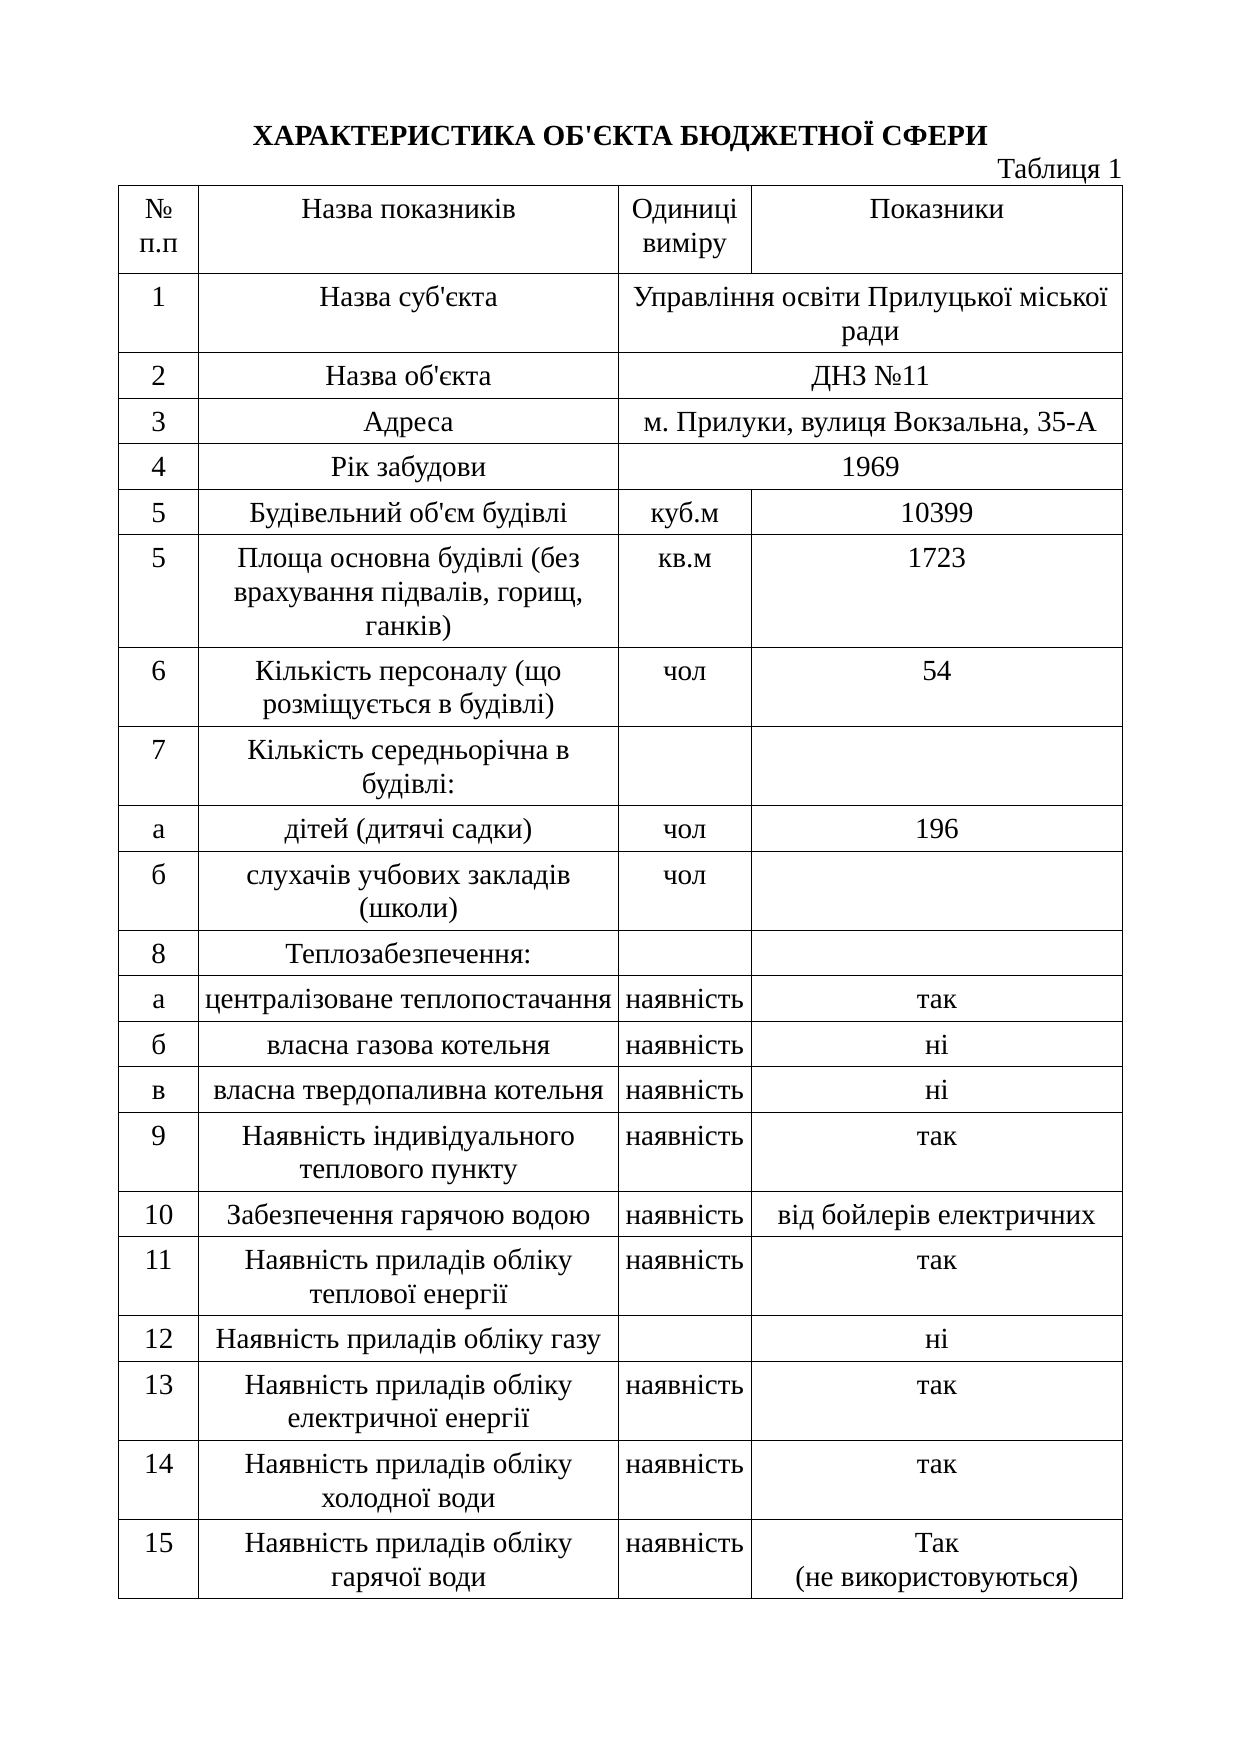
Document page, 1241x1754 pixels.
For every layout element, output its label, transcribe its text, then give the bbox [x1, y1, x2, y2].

table_cell 14 [119, 1441, 198, 1519]
table_cell чол [619, 648, 751, 726]
table_header № п.п [119, 186, 198, 273]
table_cell б [119, 852, 198, 929]
table_cell 15 [119, 1520, 198, 1598]
table_cell Площа основна будівлі (без врахування підвалів, горищ, ганків) [199, 535, 618, 647]
table_cell 7 [119, 727, 198, 805]
table_cell власна твердопаливна котельня [199, 1067, 618, 1112]
table_cell чол [619, 852, 751, 929]
table_cell так [752, 1362, 1122, 1440]
table_cell так [752, 1441, 1122, 1519]
table_cell 196 [752, 806, 1122, 851]
table_cell 1 [119, 274, 198, 352]
table_cell 8 [119, 931, 198, 975]
table_cell 9 [119, 1113, 198, 1191]
table_cell наявність [619, 1113, 751, 1191]
table_header Показники [752, 186, 1122, 273]
table_header Назва показників [199, 186, 618, 273]
table_cell в [119, 1067, 198, 1112]
table_cell слухачів учбових закладів (школи) [199, 852, 618, 929]
table_cell дітей (дитячі садки) [199, 806, 618, 851]
table_cell Управління освіти Прилуцької міської ради [619, 274, 1122, 352]
table_cell Так (не використовуються) [752, 1520, 1122, 1598]
table_cell наявність [619, 1441, 751, 1519]
table_cell ні [752, 1022, 1122, 1066]
table_cell 12 [119, 1316, 198, 1361]
table_cell [619, 1316, 751, 1361]
table_cell 11 [119, 1237, 198, 1315]
table_cell наявність [619, 976, 751, 1021]
table_cell куб.м [619, 490, 751, 534]
table_cell Адреса [199, 399, 618, 443]
table_cell Теплозабезпечення: [199, 931, 618, 975]
table_cell Рік забудови [199, 444, 618, 489]
table_cell Наявність приладів обліку холодної води [199, 1441, 618, 1519]
table_cell наявність [619, 1192, 751, 1236]
table_cell 1969 [619, 444, 1122, 489]
table_cell ні [752, 1067, 1122, 1112]
table_cell б [119, 1022, 198, 1066]
table_cell Наявність приладів обліку газу [199, 1316, 618, 1361]
table_cell так [752, 976, 1122, 1021]
table_cell так [752, 1113, 1122, 1191]
table_cell [752, 852, 1122, 929]
table_cell кв.м [619, 535, 751, 647]
table_cell так [752, 1237, 1122, 1315]
table_cell Кількість персоналу (що розміщується в будівлі) [199, 648, 618, 726]
text ХАРАКТЕРИСТИКА ОБ'ЄКТА БЮДЖЕТНОЇ СФЕРИ [118, 118, 1122, 152]
table_cell [752, 727, 1122, 805]
table_cell Забезпечення гарячою водою [199, 1192, 618, 1236]
table_header Одиниці виміру [619, 186, 751, 273]
table_cell від бойлерів електричних [752, 1192, 1122, 1236]
table_cell Наявність індивідуального теплового пункту [199, 1113, 618, 1191]
table_cell наявність [619, 1067, 751, 1112]
table_cell м. Прилуки, вулиця Вокзальна, 35-А [619, 399, 1122, 443]
table_cell 4 [119, 444, 198, 489]
table_cell чол [619, 806, 751, 851]
table_cell наявність [619, 1022, 751, 1066]
table_cell 5 [119, 490, 198, 534]
table_cell 6 [119, 648, 198, 726]
table_cell Назва суб'єкта [199, 274, 618, 352]
table_cell 10399 [752, 490, 1122, 534]
table_cell 3 [119, 399, 198, 443]
table_cell [752, 931, 1122, 975]
table_cell 54 [752, 648, 1122, 726]
table_cell власна газова котельня [199, 1022, 618, 1066]
table_cell 1723 [752, 535, 1122, 647]
table_cell 2 [119, 353, 198, 398]
table_cell 10 [119, 1192, 198, 1236]
table_cell а [119, 806, 198, 851]
table_cell ні [752, 1316, 1122, 1361]
table_cell а [119, 976, 198, 1021]
text Таблиця 1 [118, 152, 1122, 185]
table_cell наявність [619, 1520, 751, 1598]
table_cell наявність [619, 1362, 751, 1440]
table_cell [619, 727, 751, 805]
table_cell централізоване теплопостачання [199, 976, 618, 1021]
table_cell Будівельний об'єм будівлі [199, 490, 618, 534]
table_cell наявність [619, 1237, 751, 1315]
table_cell ДНЗ №11 [619, 353, 1122, 398]
table_cell Наявність приладів обліку гарячої води [199, 1520, 618, 1598]
table_cell Кількість середньорічна в будівлі: [199, 727, 618, 805]
table_cell 5 [119, 535, 198, 647]
table_cell Назва об'єкта [199, 353, 618, 398]
table_cell [619, 931, 751, 975]
table_cell Наявність приладів обліку теплової енергії [199, 1237, 618, 1315]
table_cell Наявність приладів обліку електричної енергії [199, 1362, 618, 1440]
table_cell 13 [119, 1362, 198, 1440]
